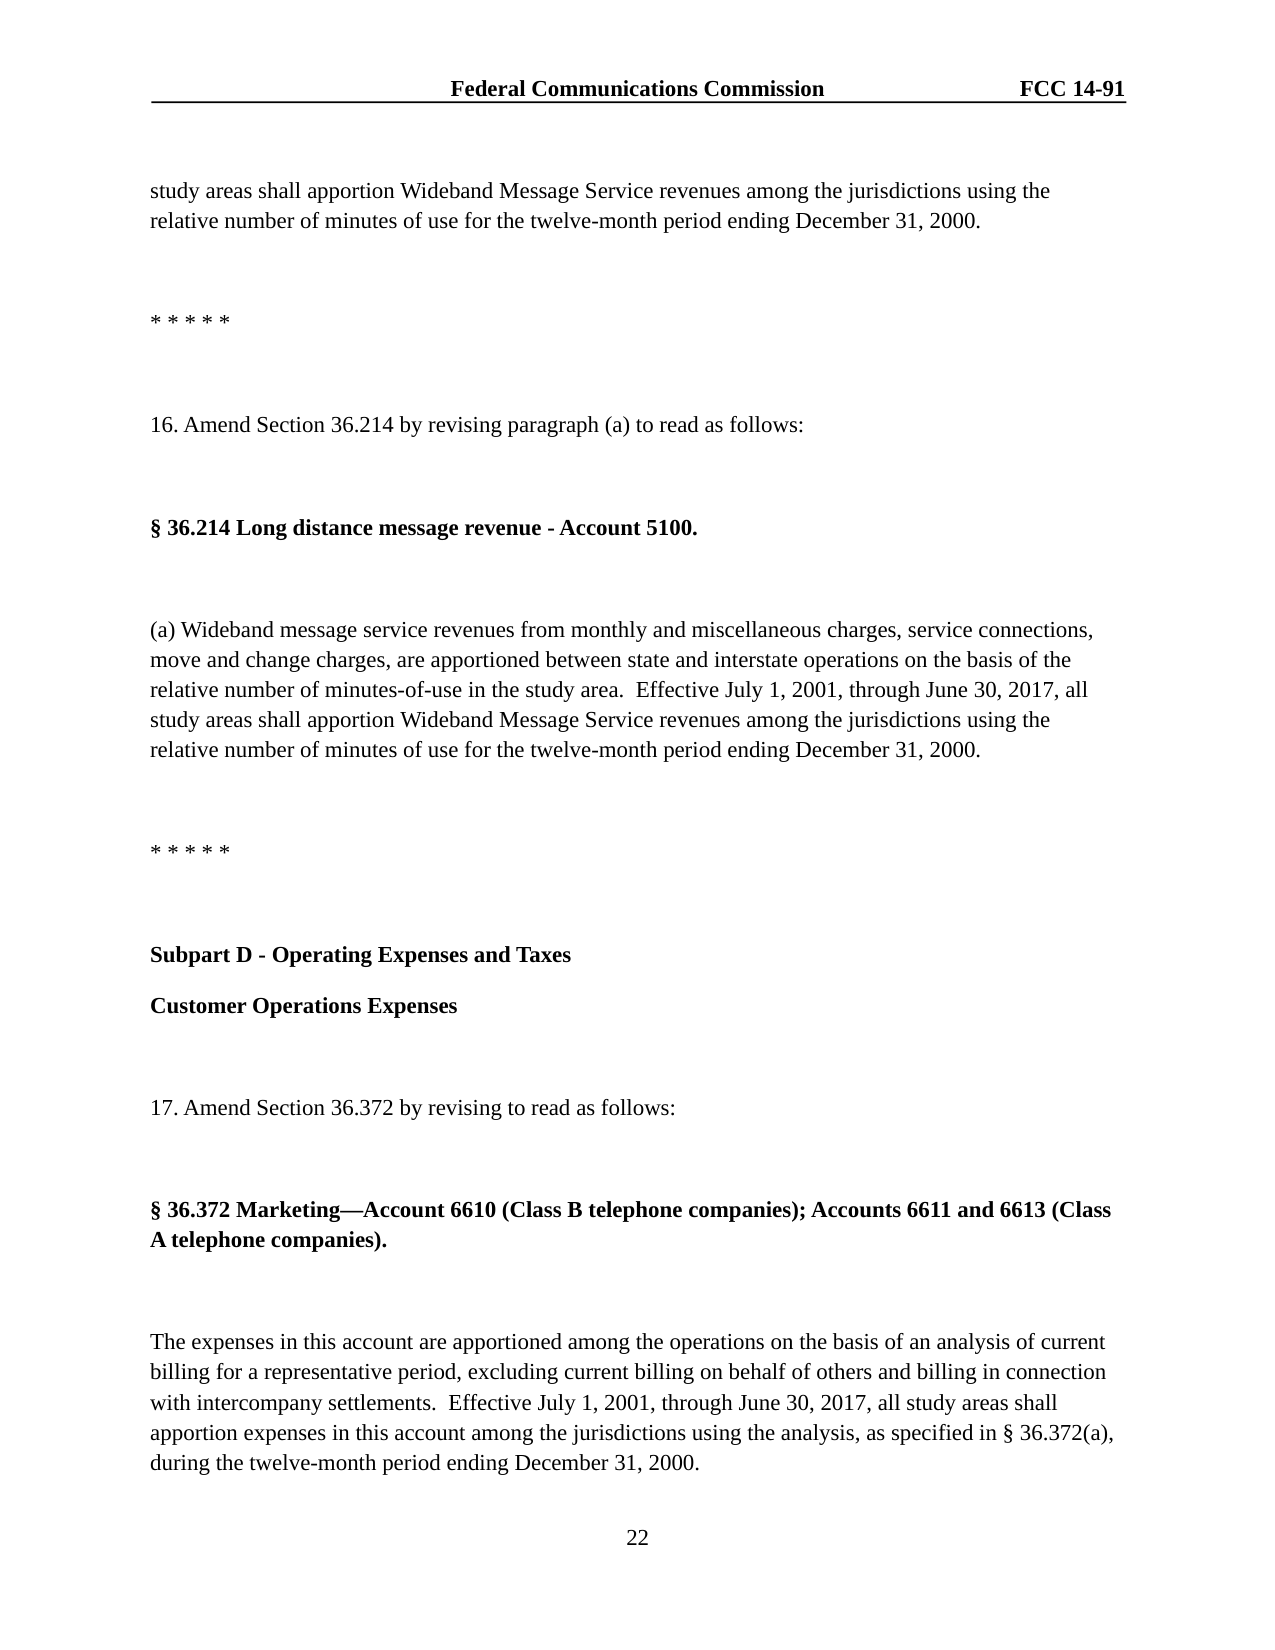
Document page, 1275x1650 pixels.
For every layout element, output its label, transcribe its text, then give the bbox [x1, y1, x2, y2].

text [150, 177, 1125, 234]
text Subpart D - Operating Expenses and Taxes [150, 941, 1125, 967]
text * * * * * [150, 838, 1125, 865]
text § 36.214 Long distance message revenue - Account 5100. [150, 513, 1125, 540]
text 17. Amend Section 36.372 by revising to read as follows: [150, 1094, 1125, 1120]
text 16. Amend Section 36.214 by revising paragraph (a) to read as follows: [150, 411, 1125, 438]
text (a) Wideband message service revenues from monthly and miscellaneous charges, service connections, move and change charges, are apportioned between state and interstate operations on the basis of the relative number of minutes-of-use in the study area. Effective July 1, 2001, through June 30, 2017, all study areas shall apportion Wideband Message Service revenues among the jurisdictions using the relative number of minutes of use for the twelve-month period ending December 31, 2000. [150, 616, 1125, 763]
text The expenses in this account are apportioned among the operations on the basis of an analysis of current billing for a representative period, excluding current billing on behalf of others and billing in connection with intercompany settlements. Effective July 1, 2001, through June 30, 2017, all study areas shall apportion expenses in this account among the jurisdictions using the analysis, as specified in § 36.372(a), during the twelve-month period ending December 31, 2000. [150, 1328, 1125, 1475]
text Customer Operations Expenses [150, 992, 1125, 1018]
text § 36.372 Marketing—Account 6610 (Class B telephone companies); Accounts 6611 and 6613 (Class A telephone companies). [150, 1196, 1125, 1252]
text * * * * * [150, 309, 1125, 336]
